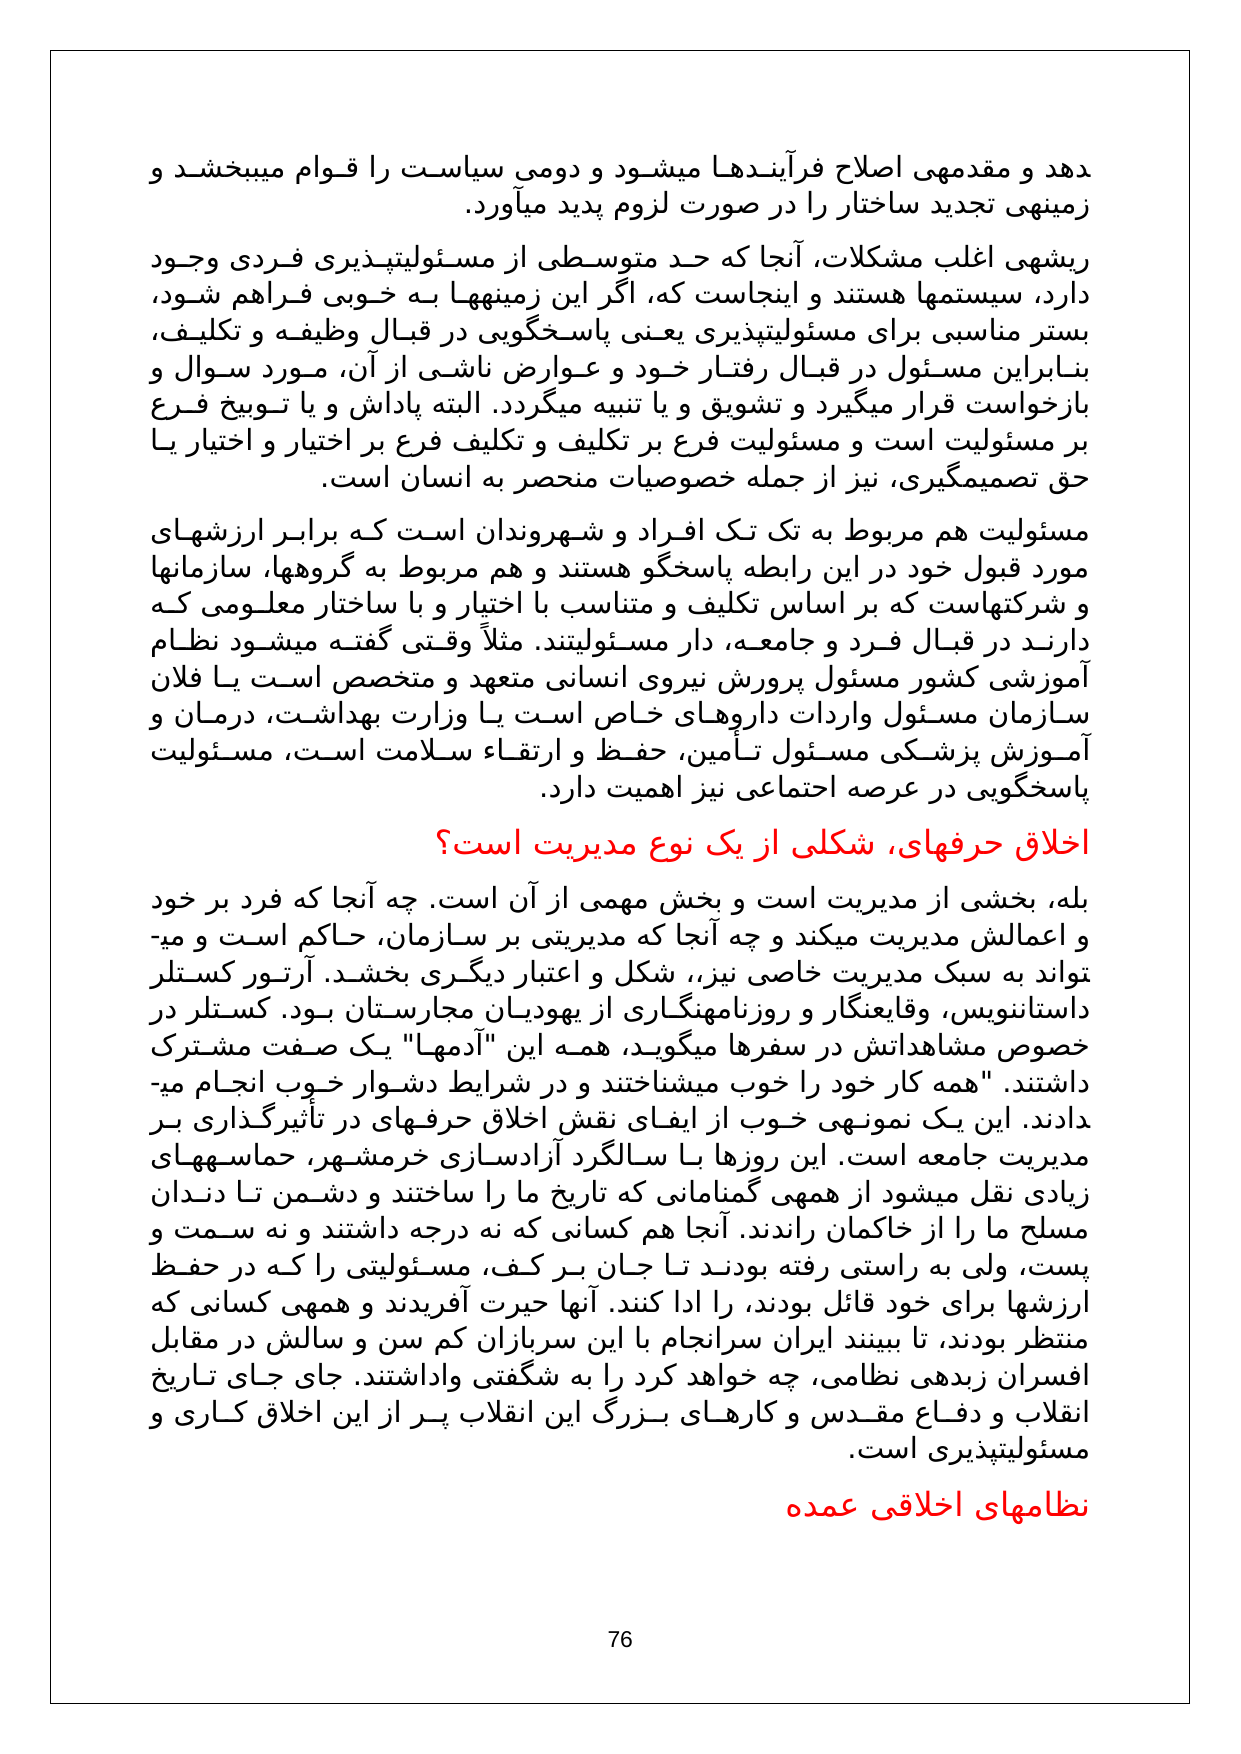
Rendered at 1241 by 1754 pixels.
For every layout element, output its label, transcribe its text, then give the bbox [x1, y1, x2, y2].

text ریشهی اغلب مشکلات، آنجا که حد متوسطی از مسئولیتپذیری فردی وجود دارد، سیستمها هستند و اینجاست که، اگر این زمینهها به خوبی فراهم شود، بستر مناسبی برای مسئولیتپذیری یعنی پاسخگویی در قبال وظیفه و تکلیف، بنابراین مسئول در قبال رفتار خود و عوارض ناشی از آن، مورد سوال و بازخواست قرار میگیرد و تشویق و یا تنبیه میگردد. البته پاداش و یا توبیخ فرع بر مسئولیت است و مسئولیت فرع بر تکلیف و تکلیف فرع بر اختیار و اختیار یا حق تصمیمگیری، نیز از جمله خصوصیات منحصر به انسان است. [150, 240, 1090, 494]
text مسئولیت هم مربوط به تک تک افراد و شهروندان است که برابر ارزشهای مورد قبول خود در این رابطه پاسخگو هستند و هم مربوط به گروهها، سازمانها و شرکتهاست که بر اساس تکلیف و متناسب با اختیار و با ساختار معلومی که دارند در قبال فرد و جامعه، دار مسئولیتند. مثلاً وقتی گفته میشود نظام آموزشی کشور مسئول پرورش نیروی انسانی متعهد و متخصص است یا فلان سازمان مسئول واردات داروهای خاص است یا وزارت بهداشت، درمان و آموزش پزشکی مسئول تأمین، حفظ و ارتقاء سلامت است، مسئولیت پاسخگویی در عرصه احتماعی نیز اهمیت دارد. [150, 513, 1090, 804]
text اخلاق حرفهای، شکلی از یک نوع مدیریت است؟ [150, 823, 1090, 862]
text بله، بخشی از مدیریت است و بخش مهمی از آن است. چه آنجا که فرد بر خود و اعمالش مدیریت میکند و چه آنجا که مدیریتی بر سازمان، حاکم است و میتواند به سبک مدیریت خاصی نیز،، شکل و اعتبار دیگری بخشد. آرتور کستلر داستاننویس، وقایعنگار و روزنامهنگاری از یهودیان مجارستان بود. کستلر در خصوص مشاهداتش در سفرها میگوید، همه این "آدمها" یک صفت مشترک داشتند. "همه کار خود را خوب میشناختند و در شرایط دشوار خوب انجام میدادند. این یک نمونهی خوب از ایفای نقش اخلاق حرفهای در تأثیرگذاری بر مدیریت جامعه است. این روزها با سالگرد آزادسازی خرمشهر، حماسههای زیادی نقل میشود از همهی گمنامانی که تاریخ ما را ساختند و دشمن تا دندان مسلح ما را از خاکمان راندند. آنجا هم کسانی که نه درجه داشتند و نه سمت و پست، ولی به راستی رفته بودند تا جان بر کف، مسئولیتی را که در حفظ ارزشها برای خود قائل بودند، را ادا کنند. آنها حیرت آفریدند و همهی کسانی که منتظر بودند، تا ببینند ایران سرانجام با این سربازان کم سن و سالش در مقابل افسران زبدهی نظامی، چه خواهد کرد را به شگفتی واداشتند. جای جای تاریخ انقلاب و دفاع مقدس و کارهای بزرگ این انقلاب پر از این اخلاق کاری و مسئولیتپذیری است. [150, 882, 1090, 1466]
text نظامهای اخلاقی عمده [150, 1485, 1090, 1524]
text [150, 150, 1090, 221]
